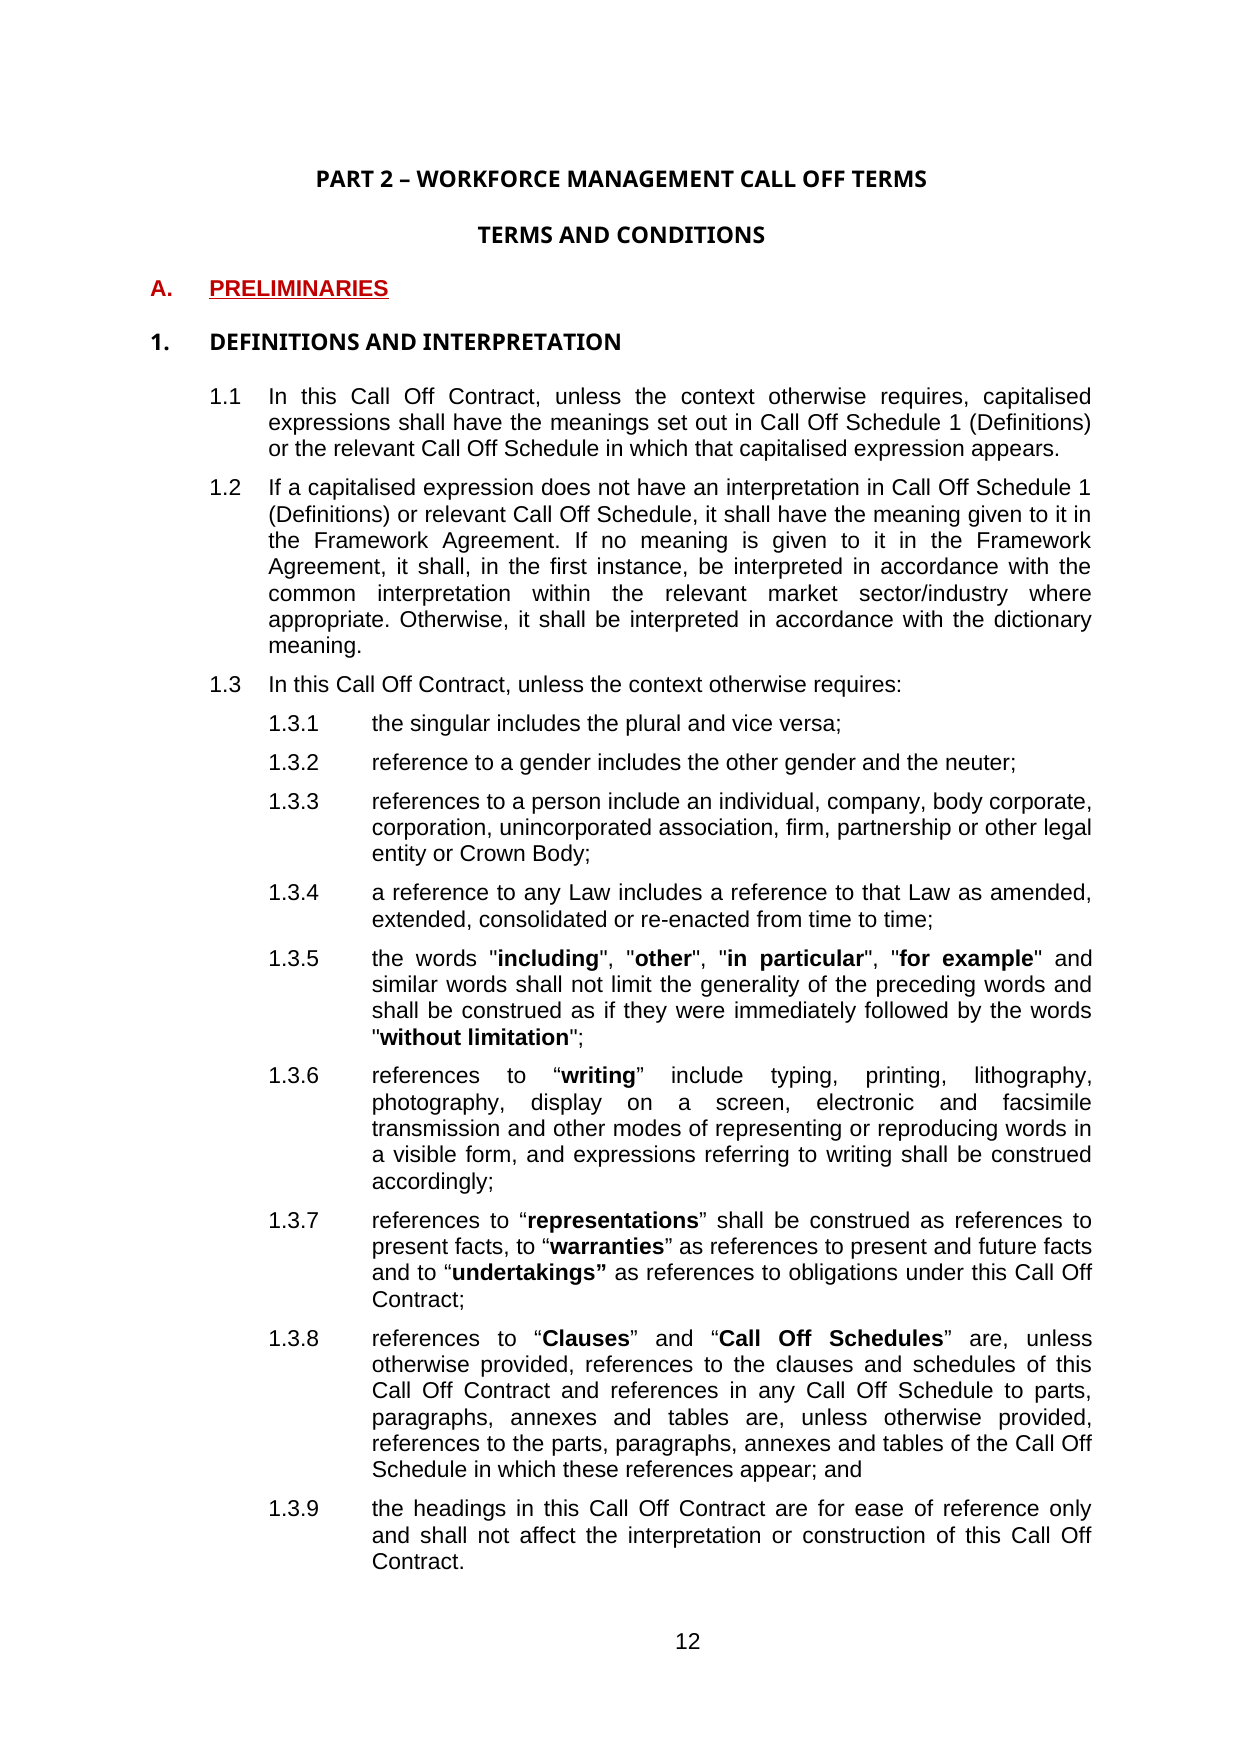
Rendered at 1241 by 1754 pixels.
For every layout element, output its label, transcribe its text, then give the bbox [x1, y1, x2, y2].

text In this Call Off Contract, unless the context otherwise requires: [209, 671, 1093, 697]
text reference to a gender includes the other gender and the neuter; [268, 749, 1093, 775]
subtitle PRELIMINARIES [150, 275, 1093, 301]
text the words "including", "other", "in particular", "for example" and similar words shall not limit the generality of the preceding words and shall be construed as if they were immediately followed by the words "without limitation"; [268, 944, 1093, 1050]
title PART 2 – WORKFORCE MANAGEMENT CALL OFF TERMS [150, 162, 1093, 194]
title TERMS AND CONDITIONS [150, 219, 1093, 250]
text the singular includes the plural and vice versa; [268, 710, 1093, 736]
text If a capitalised expression does not have an interpretation in Call Off Schedule 1 (Definitions) or relevant Call Off Schedule, it shall have the meaning given to it in the Framework Agreement. If no meaning is given to it in the Framework Agreement, it shall, in the first instance, be interpreted in accordance with the common interpretation within the relevant market sector/industry where appropriate. Otherwise, it shall be interpreted in accordance with the dictionary meaning. [209, 474, 1093, 659]
text references to “writing” include typing, printing, lithography, photography, display on a screen, electronic and facsimile transmission and other modes of representing or reproducing words in a visible form, and expressions referring to writing shall be construed accordingly; [268, 1062, 1093, 1194]
text references to a person include an individual, company, body corporate, corporation, unincorporated association, firm, partnership or other legal entity or Crown Body; [268, 788, 1093, 867]
text the headings in this Call Off Contract are for ease of reference only and shall not affect the interpretation or construction of this Call Off Contract. [268, 1495, 1093, 1574]
text In this Call Off Contract, unless the context otherwise requires, capitalised expressions shall have the meanings set out in Call Off Schedule 1 (Definitions) or the relevant Call Off Schedule in which that capitalised expression appears. [209, 383, 1093, 462]
text a reference to any Law includes a reference to that Law as amended, extended, consolidated or re-enacted from time to time; [268, 879, 1093, 932]
text references to “representations” shall be construed as references to present facts, to “warranties” as references to present and future facts and to “undertakings” as references to obligations under this Call Off Contract; [268, 1207, 1093, 1312]
text references to “Clauses” and “Call Off Schedules” are, unless otherwise provided, references to the clauses and schedules of this Call Off Contract and references in any Call Off Schedule to parts, paragraphs, annexes and tables are, unless otherwise provided, references to the parts, paragraphs, annexes and tables of the Call Off Schedule in which these references appear; and [268, 1324, 1093, 1483]
subtitle DEFINITIONS AND INTERPRETATION [150, 326, 1093, 358]
